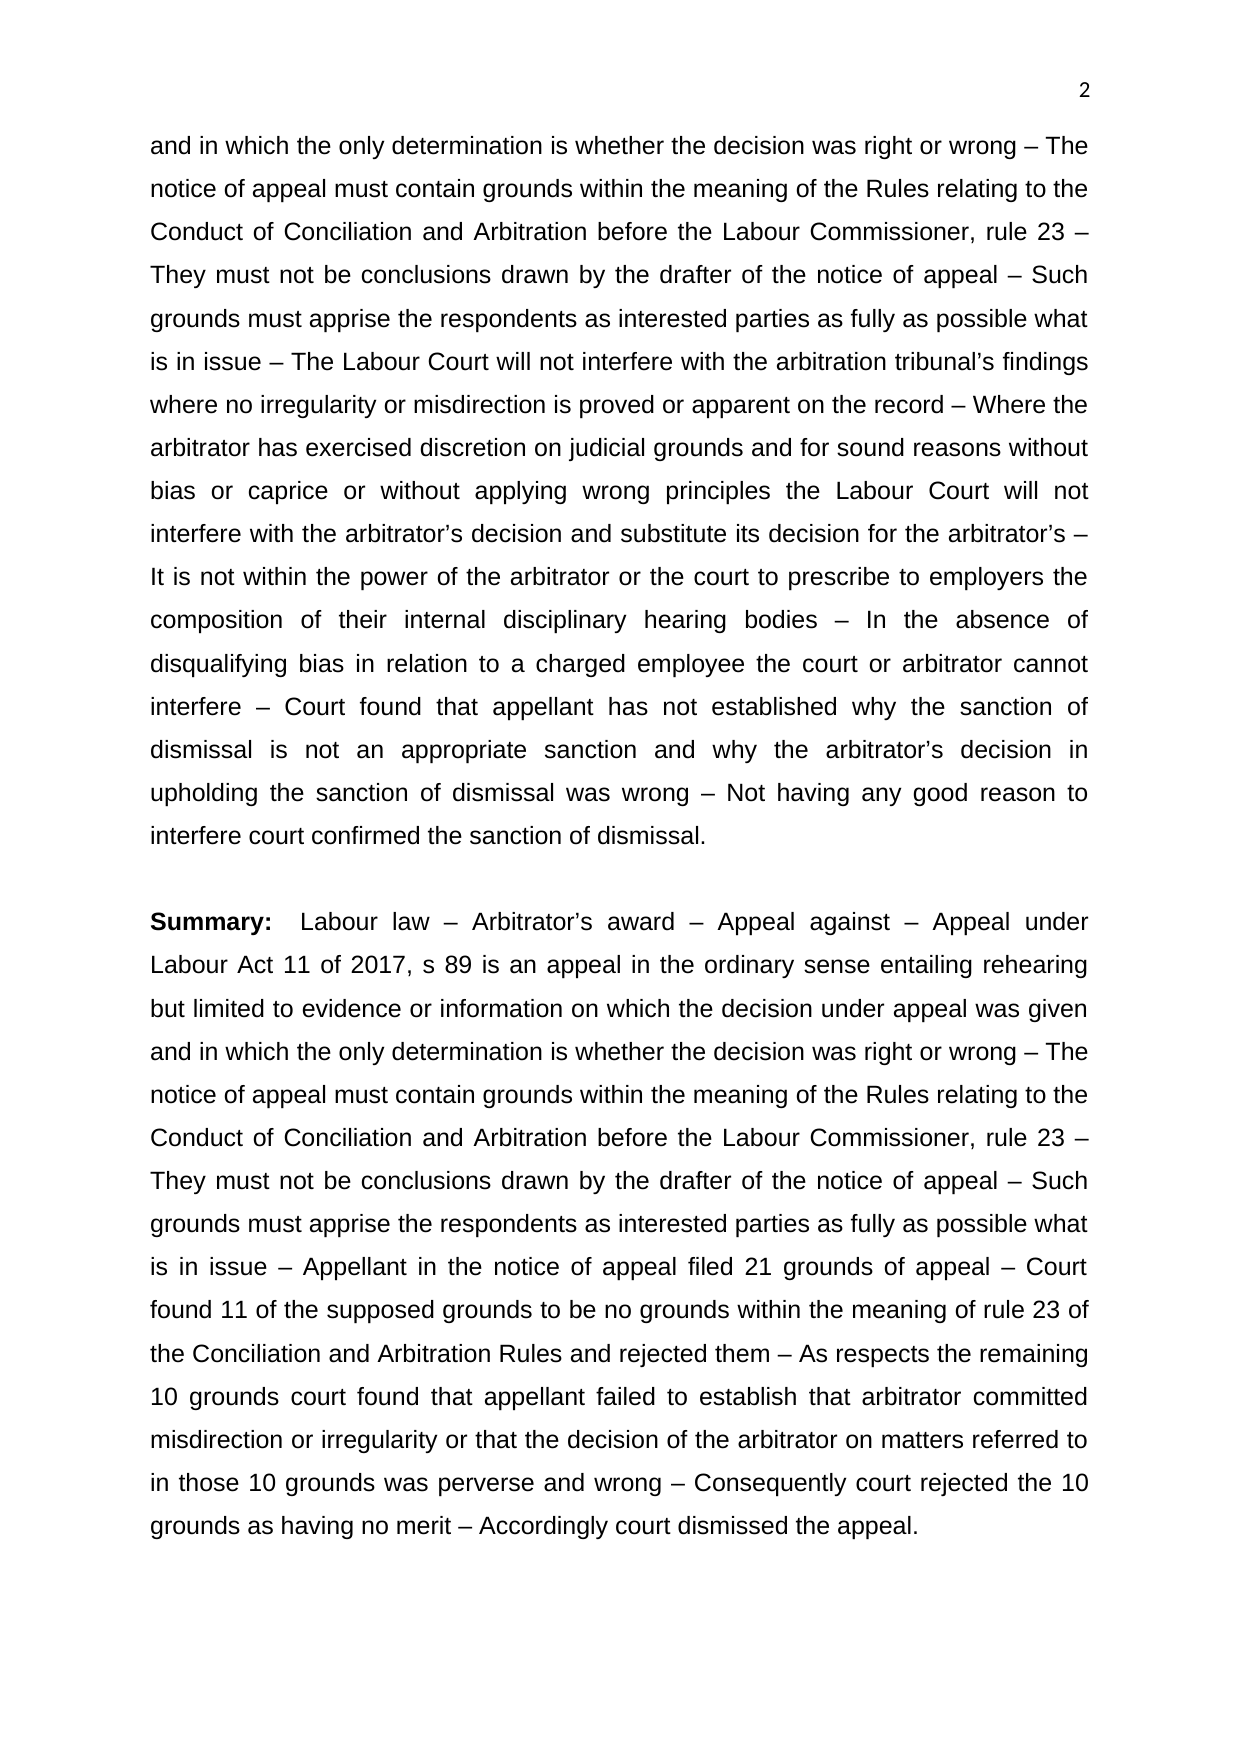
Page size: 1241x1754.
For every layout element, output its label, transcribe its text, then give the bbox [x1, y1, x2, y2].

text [150, 131, 1090, 850]
text Summary: Labour law – Arbitrator’s award – Appeal against – Appeal under Labour Act 11 of 2017, s 89 is an appeal in the ordinary sense entailing rehearing but limited to evidence or information on which the decision under appeal was given and in which the only determination is whether the decision was right or wrong – The notice of appeal must contain grounds within the meaning of the Rules relating to the Conduct of Conciliation and Arbitration before the Labour Commissioner, rule 23 – They must not be conclusions drawn by the drafter of the notice of appeal – Such grounds must apprise the respondents as interested parties as fully as possible what is in issue – Appellant in the notice of appeal filed 21 grounds of appeal – Court found 11 of the supposed grounds to be no grounds within the meaning of rule 23 of the Conciliation and Arbitration Rules and rejected them – As respects the remaining 10 grounds court found that appellant failed to establish that arbitrator committed misdirection or irregularity or that the decision of the arbitrator on matters referred to in those 10 grounds was perverse and wrong – Consequently court rejected the 10 grounds as having no merit – Accordingly court dismissed the appeal. [150, 907, 1090, 1540]
